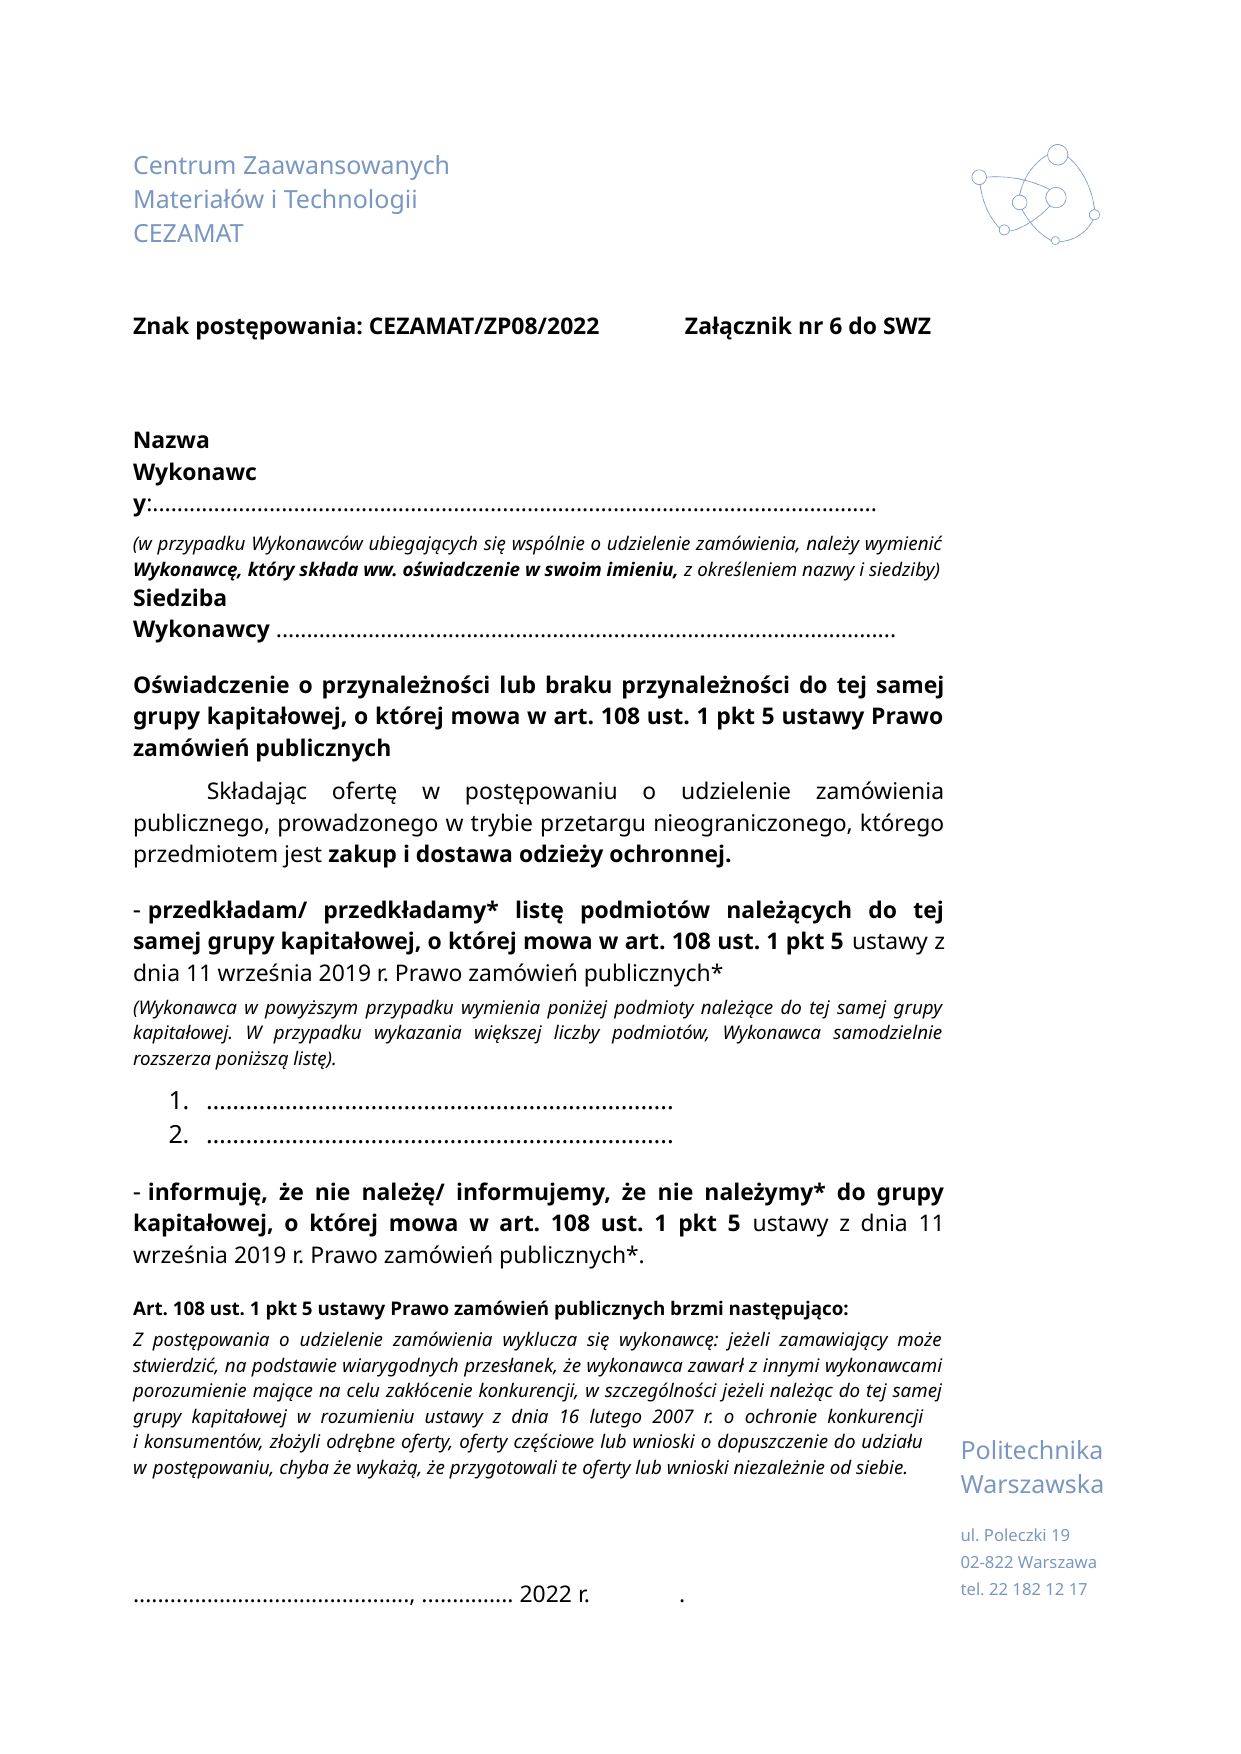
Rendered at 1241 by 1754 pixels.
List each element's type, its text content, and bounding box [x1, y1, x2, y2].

list przedkładam/ przedkładamy* listę podmiotów należących do tej samej grupy kapitałowej, o której mowa w art. 108 ust. 1 pkt 5 ustawy z dnia 11 września 2019 r. Prawo zamówień publicznych* [133, 894, 945, 988]
picture [971, 144, 1100, 245]
text Z postępowania o udzielenie zamówienia wyklucza się wykonawcę: jeżeli zamawiający może stwierdzić, na podstawie wiarygodnych przesłanek, że wykonawca zawarł z innymi wykonawcami porozumienie mające na celu zakłócenie konkurencji, w szczególności jeżeli należąc do tej samej grupy kapitałowej w rozumieniu ustawy z dnia 16 lutego 2007 r. o ochronie konkurencji i konsumentów, złożyli odrębne oferty, oferty częściowe lub wnioski o dopuszczenie do udziału w postępowaniu, chyba że wykażą, że przygotowali te oferty lub wnioski niezależnie od siebie. [133, 1327, 945, 1480]
list …………………………………………………………….. [168, 1083, 945, 1117]
text Siedziba Wykonawcy ..................................................................................................... [133, 581, 945, 644]
text Art. 108 ust. 1 pkt 5 ustawy Prawo zamówień publicznych brzmi następująco: [133, 1295, 945, 1320]
text Oświadczenie o przynależności lub braku przynależności do tej samej grupy kapitałowej, o której mowa w art. 108 ust. 1 pkt 5 ustawy Prawo zamówień publicznych [133, 669, 945, 763]
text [133, 1578, 901, 1609]
text (w przypadku Wykonawców ubiegających się wspólnie o udzielenie zamówienia, należy wymienić Wykonawcę, który składa ww. oświadczenie w swoim imieniu, z określeniem nazwy i siedziby) [133, 530, 945, 581]
text (Wykonawca w powyższym przypadku wymienia poniżej podmioty należące do tej samej grupy kapitałowej. W przypadku wykazania większej liczby podmiotów, Wykonawca samodzielnie rozszerza poniższą listę). [133, 994, 945, 1071]
text Znak postępowania: CEZAMAT/ZP08/2022 Załącznik nr 6 do SWZ [133, 310, 945, 341]
text Nazwa Wykonawcy:...................................................................................................................... [133, 424, 945, 518]
list informuję, że nie należę/ informujemy, że nie należymy* do grupy kapitałowej, o której mowa w art. 108 ust. 1 pkt 5 ustawy z dnia 11 września 2019 r. Prawo zamówień publicznych*. [133, 1176, 945, 1270]
list …………………………………………………………….. [168, 1117, 945, 1151]
text Składając ofertę w postępowaniu o udzielenie zamówienia publicznego, prowadzonego w trybie przetargu nieograniczonego, którego przedmiotem jest zakup i dostawa odzieży ochronnej. [133, 775, 945, 869]
